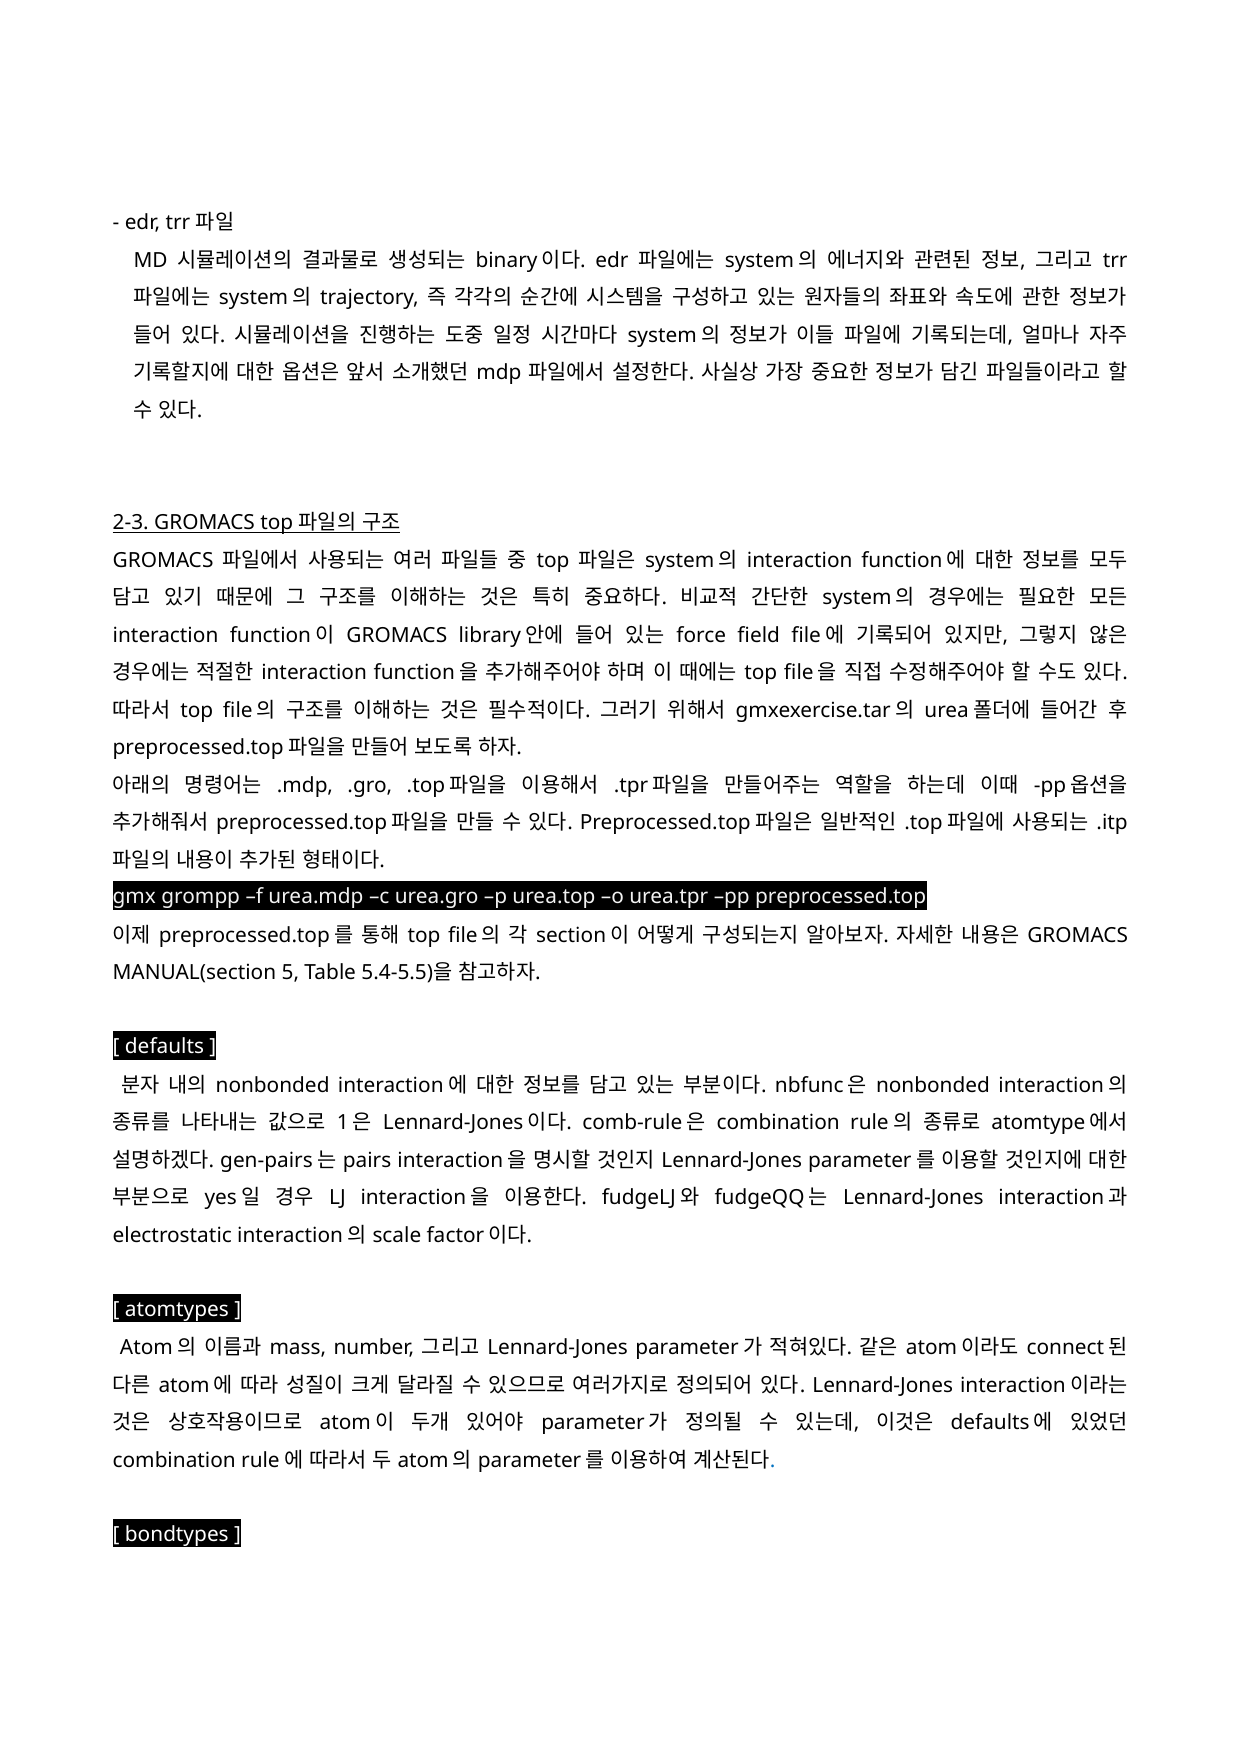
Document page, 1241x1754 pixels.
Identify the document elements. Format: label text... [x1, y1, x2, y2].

text Atom의 이름과 mass, number, 그리고 Lennard-Jones parameter가 적혀있다. 같은 atom이라도 connect된 다른 atom에 따라 성질이 크게 달라질 수 있으므로 여러가지로 정의되어 있다. Lennard-Jones interaction이라는 것은 상호작용이므로 atom이 두개 있어야 parameter가 정의될 수 있는데, 이것은 defaults에 있었던 combination rule에 따라서 두 atom의 parameter를 이용하여 계산된다. [112, 1327, 1128, 1477]
text [ defaults ] [112, 1027, 1128, 1064]
text MD 시뮬레이션의 결과물로 생성되는 binary이다. edr 파일에는 system의 에너지와 관련된 정보, 그리고 trr 파일에는 system의 trajectory, 즉 각각의 순간에 시스템을 구성하고 있는 원자들의 좌표와 속도에 관한 정보가 들어 있다. 시뮬레이션을 진행하는 도중 일정 시간마다 system의 정보가 이들 파일에 기록되는데, 얼마나 자주 기록할지에 대한 옵션은 앞서 소개했던 mdp 파일에서 설정한다. 사실상 가장 중요한 정보가 담긴 파일들이라고 할 수 있다. [133, 239, 1128, 427]
text 아래의 명령어는 .mdp, .gro, .top파일을 이용해서 .tpr파일을 만들어주는 역할을 하는데 이때 -pp옵션을 추가해줘서 preprocessed.top파일을 만들 수 있다. Preprocessed.top파일은 일반적인 .top파일에 사용되는 .itp파일의 내용이 추가된 형태이다. [112, 764, 1128, 877]
text 분자 내의 nonbonded interaction에 대한 정보를 담고 있는 부분이다. nbfunc은 nonbonded interaction의 종류를 나타내는 값으로 1은 Lennard-Jones이다. comb-rule은 combination rule의 종류로 atomtype에서 설명하겠다. gen-pairs는 pairs interaction을 명시할 것인지 Lennard-Jones parameter를 이용할 것인지에 대한 부분으로 yes일 경우 LJ interaction을 이용한다. fudgeLJ와 fudgeQQ는 Lennard-Jones interaction과 electrostatic interaction의 scale factor이다. [112, 1064, 1128, 1252]
text GROMACS 파일에서 사용되는 여러 파일들 중 top 파일은 system의 interaction function에 대한 정보를 모두 담고 있기 때문에 그 구조를 이해하는 것은 특히 중요하다. 비교적 간단한 system의 경우에는 필요한 모든 interaction function이 GROMACS library안에 들어 있는 force field file에 기록되어 있지만, 그렇지 않은 경우에는 적절한 interaction function을 추가해주어야 하며 이 때에는 top file을 직접 수정해주어야 할 수도 있다. 따라서 top file의 구조를 이해하는 것은 필수적이다. 그러기 위해서 gmxexercise.tar의 urea폴더에 들어간 후 preprocessed.top파일을 만들어 보도록 하자. [112, 539, 1128, 764]
text 2-3. GROMACS top 파일의 구조 [112, 502, 1128, 539]
text 이제 preprocessed.top를 통해 top file의 각 section이 어떻게 구성되는지 알아보자. 자세한 내용은 GROMACS MANUAL(section 5, Table 5.4-5.5)을 참고하자. [112, 914, 1128, 989]
text gmx grompp –f urea.mdp –c urea.gro –p urea.top –o urea.tpr –pp preprocessed.top [112, 877, 1128, 914]
text [ bondtypes ] [112, 1514, 1128, 1552]
text [ atomtypes ] [112, 1289, 1128, 1327]
text - edr, trr 파일 [112, 202, 1128, 239]
